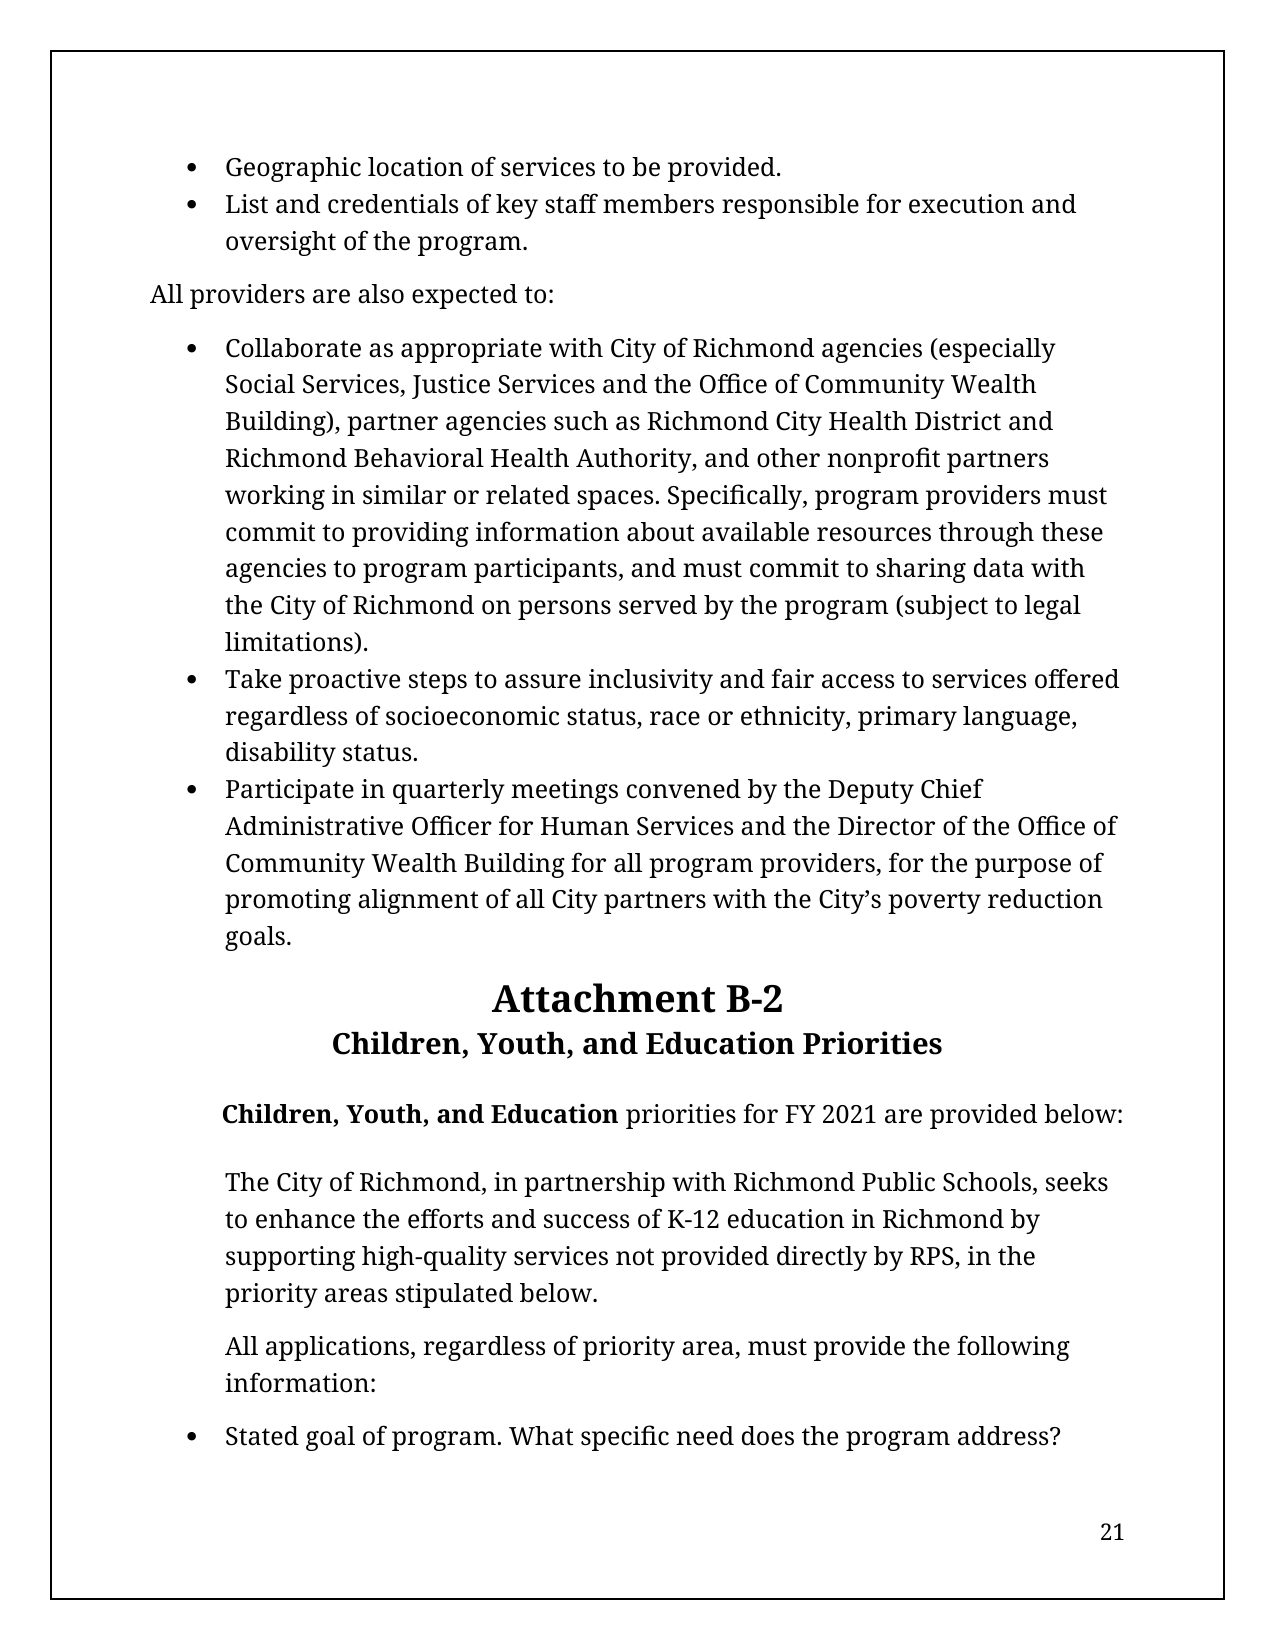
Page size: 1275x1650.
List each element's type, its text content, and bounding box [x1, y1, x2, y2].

text The City of Richmond, in partnership with Richmond Public Schools, seeks to enhance the efforts and success of K-12 education in Richmond by supporting high-quality services not provided directly by RPS, in the priority areas stipulated below. [225, 1165, 1125, 1309]
text All providers are also expected to: [150, 277, 1125, 311]
list Participate in quarterly meetings convened by the Deputy Chief Administrative Officer for Human Services and the Director of the Office of Community Wealth Building for all program providers, for the purpose of promoting alignment of all City partners with the City’s poverty reduction goals. [187, 772, 1125, 953]
list List and credentials of key staff members responsible for execution and oversight of the program. [187, 187, 1125, 258]
text Attachment B-2 [150, 972, 1125, 1023]
list Take proactive steps to assure inclusivity and fair access to services offered regardless of socioeconomic status, race or ethnicity, primary language, disability status. [187, 661, 1125, 769]
text Children, Youth, and Education Priorities [150, 1023, 1125, 1063]
text All applications, regardless of priority area, must provide the following information: [225, 1329, 1125, 1400]
list Collaborate as appropriate with City of Richmond agencies (especially Social Services, Justice Services and the Office of Community Wealth Building), partner agencies such as Richmond City Health District and Richmond Behavioral Health Authority, and other nonprofit partners working in similar or related spaces. Specifically, program providers must commit to providing information about available resources through these agencies to program participants, and must commit to sharing data with the City of Richmond on persons served by the program (subject to legal limitations). [187, 330, 1125, 659]
list Stated goal of program. What specific need does the program address? [187, 1419, 1125, 1453]
list Geographic location of services to be provided. [187, 150, 1125, 184]
text Children, Youth, and Education priorities for FY 2021 are provided below: [150, 1097, 1125, 1131]
